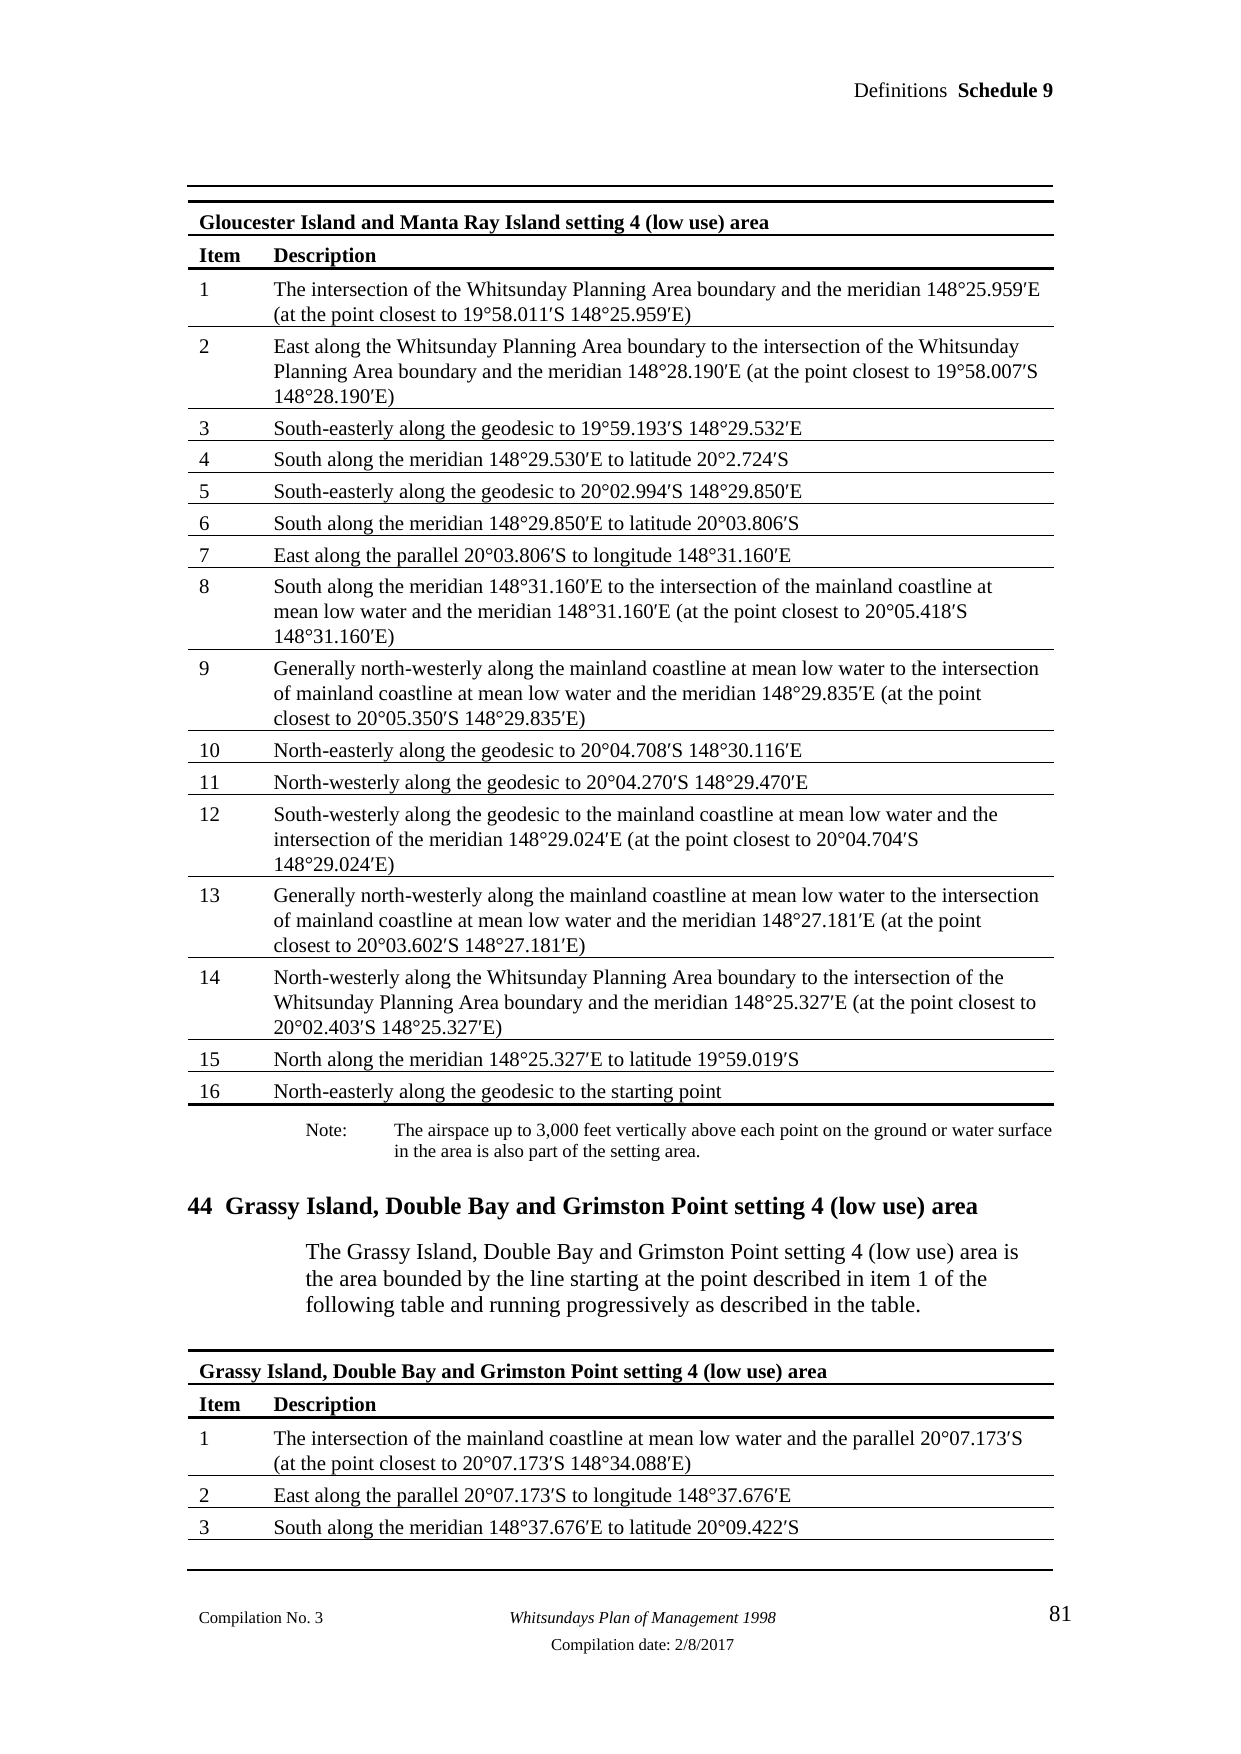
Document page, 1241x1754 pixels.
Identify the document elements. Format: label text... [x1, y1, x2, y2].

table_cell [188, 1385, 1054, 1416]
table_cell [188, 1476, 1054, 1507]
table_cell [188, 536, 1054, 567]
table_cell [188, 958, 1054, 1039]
text The Grassy Island, Double Bay and Grimston Point setting 4 (low use) area is the area bounded by the line starting at the point described in item 1 of the following table and running progressively as described in the table. [187, 1238, 1053, 1317]
text 44 Grassy Island, Double Bay and Grimston Point setting 4 (low use) area [187, 1191, 1053, 1219]
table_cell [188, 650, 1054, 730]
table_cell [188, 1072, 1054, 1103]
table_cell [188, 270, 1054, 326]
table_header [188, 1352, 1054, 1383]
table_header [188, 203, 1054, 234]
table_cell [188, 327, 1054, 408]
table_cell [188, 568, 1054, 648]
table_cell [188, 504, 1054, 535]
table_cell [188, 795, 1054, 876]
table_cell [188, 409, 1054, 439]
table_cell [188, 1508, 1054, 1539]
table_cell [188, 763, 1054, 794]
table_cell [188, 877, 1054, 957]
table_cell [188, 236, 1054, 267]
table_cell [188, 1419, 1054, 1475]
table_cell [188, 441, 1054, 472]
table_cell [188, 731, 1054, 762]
text Note: The airspace up to 3,000 feet vertically above each point on the ground or water surface in the area is also part of the setting area. [305, 1118, 1053, 1162]
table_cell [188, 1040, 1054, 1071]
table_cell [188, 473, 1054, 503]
